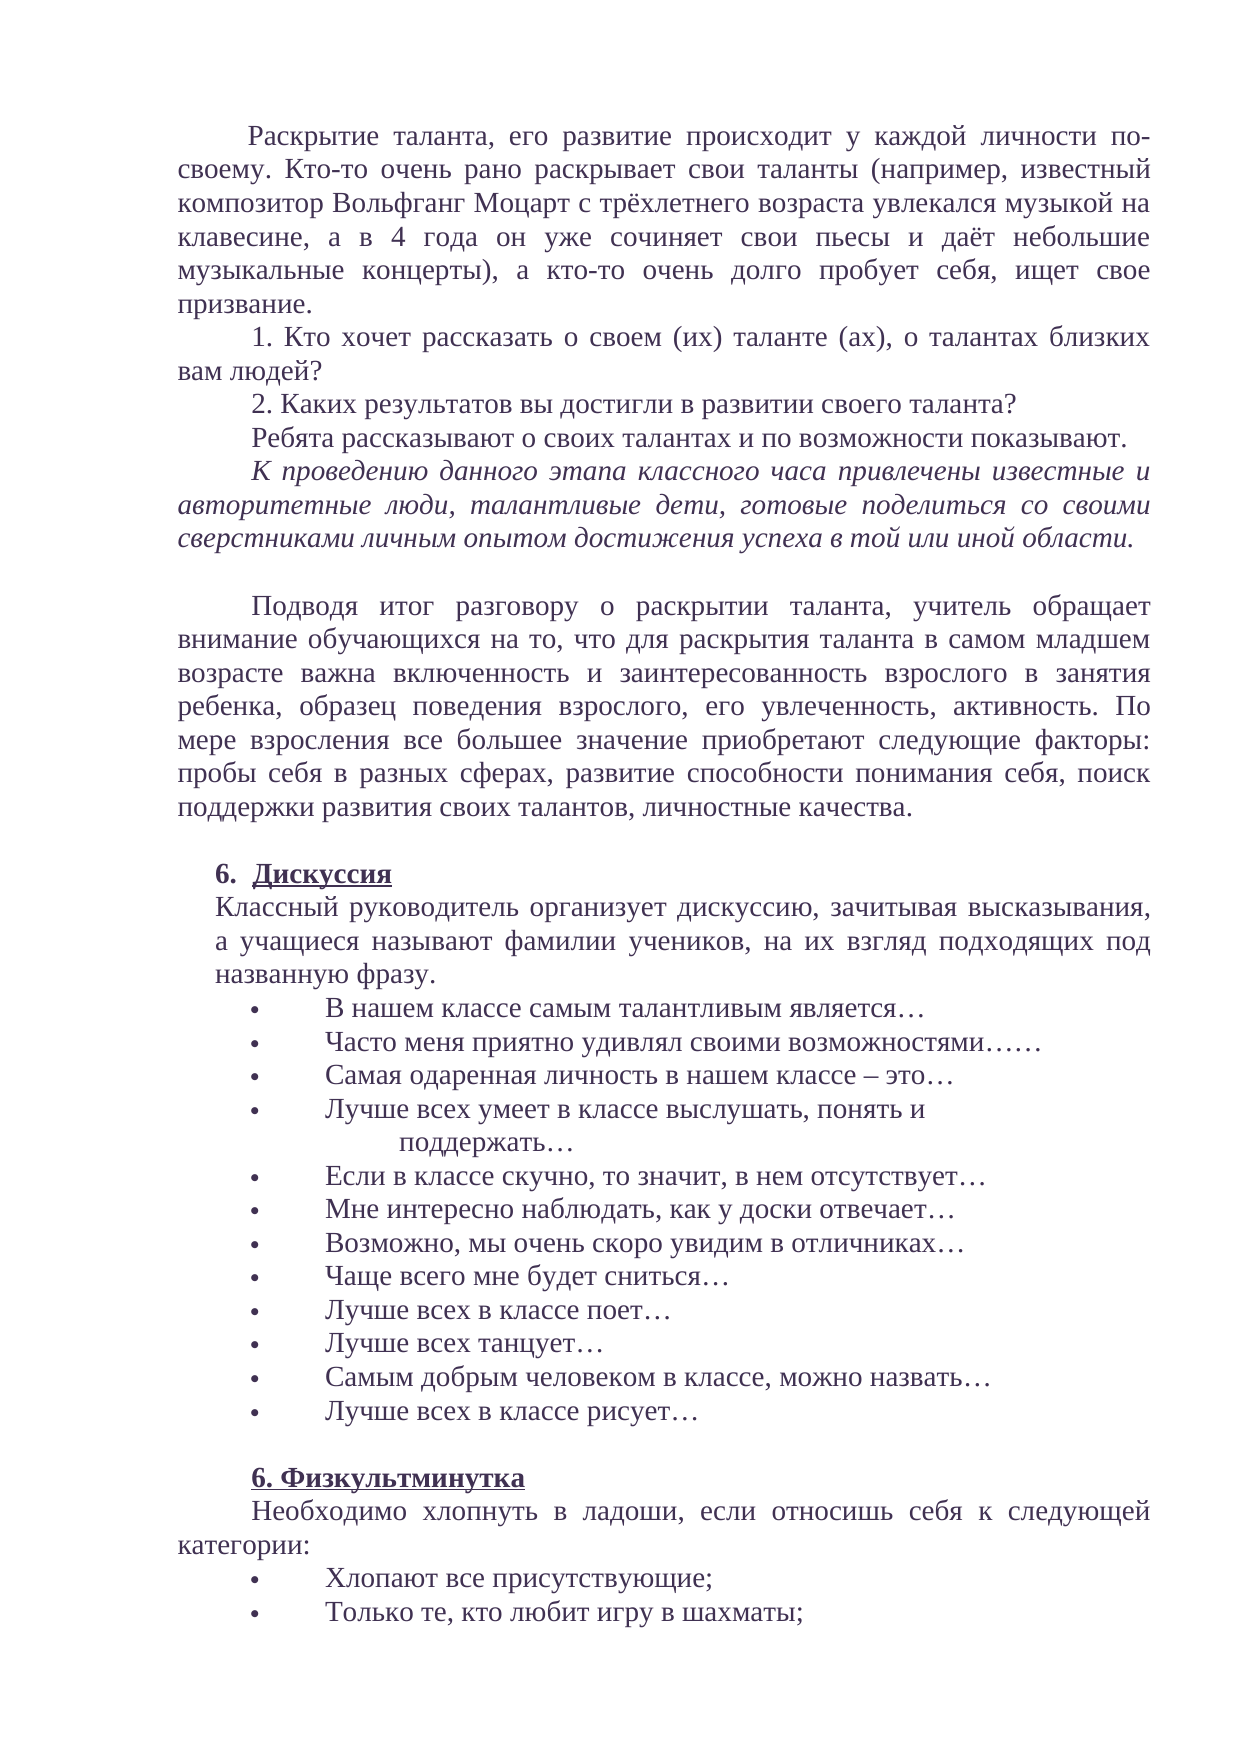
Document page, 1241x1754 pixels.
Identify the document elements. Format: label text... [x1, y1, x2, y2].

text 1. Кто хочет рассказать о своем (их) таланте (ах), о талантах близких вам людей? [177, 319, 1152, 386]
list Только те, кто любит игру в шахматы; [177, 1594, 1152, 1627]
list Лучше всех в классе поет… [177, 1292, 1152, 1326]
list Чаще всего мне будет сниться… [177, 1258, 1152, 1292]
list В нашем классе самым талантливым является… [177, 990, 1152, 1024]
text Ребята рассказывают о своих талантах и по возможности показывают. [177, 420, 1152, 453]
list Лучше всех в классе рисует… [177, 1393, 1152, 1426]
list Хлопают все присутствующие; [177, 1560, 1152, 1594]
list Часто меня приятно удивлял своими возможностями…… [177, 1024, 1152, 1057]
list Возможно, мы очень скоро увидим в отличниках… [177, 1225, 1152, 1258]
text 2. Каких результатов вы достигли в развитии своего таланта? [177, 386, 1152, 420]
list Мне интересно наблюдать, как у доски отвечает… [177, 1191, 1152, 1225]
text К проведению данного этапа классного часа привлечены известные и авторитетные люди, талантливые дети, готовые поделиться со своими сверстниками личным опытом достижения успеха в той или иной области. [177, 453, 1152, 554]
list Лучше всех танцует… [177, 1326, 1152, 1359]
text Необходимо хлопнуть в ладоши, если относишь себя к следующей категории: [177, 1493, 1152, 1560]
list Самая одаренная личность в нашем классе – это… [177, 1057, 1152, 1091]
list Если в классе скучно, то значит, в нем отсутствует… [177, 1158, 1152, 1191]
text Раскрытие таланта, его развитие происходит у каждой личности по-своему. Кто-то очень рано раскрывает свои таланты (например, известный композитор Вольфганг Моцарт с трёхлетнего возраста увлекался музыкой на клавесине, а в 4 года он уже сочиняет свои пьесы и даёт небольшие музыкальные концерты), а кто-то очень долго пробует себя, ищет свое призвание. [177, 118, 1152, 319]
list Самым добрым человеком в классе, можно назвать… [177, 1359, 1152, 1393]
text 6. Физкультминутка [177, 1460, 1152, 1493]
text Подводя итог разговору о раскрытии таланта, учитель обращает внимание обучающихся на то, что для раскрытия таланта в самом младшем возрасте важна включенность и заинтересованность взрослого в занятия ребенка, образец поведения взрослого, его увлеченность, активность. По мере взросления все большее значение приобретают следующие факторы: пробы себя в разных сферах, развитие способности понимания себя, поиск поддержки развития своих талантов, личностные качества. [177, 588, 1152, 822]
list Лучше всех умеет в классе выслушать, понять и [177, 1091, 1152, 1124]
text поддержать… [326, 1124, 1152, 1158]
list Дискуссия [215, 856, 1152, 889]
text Классный руководитель организует дискуссию, зачитывая высказывания, а учащиеся называют фамилии учеников, на их взгляд подходящих под названную фразу. [215, 889, 1152, 990]
